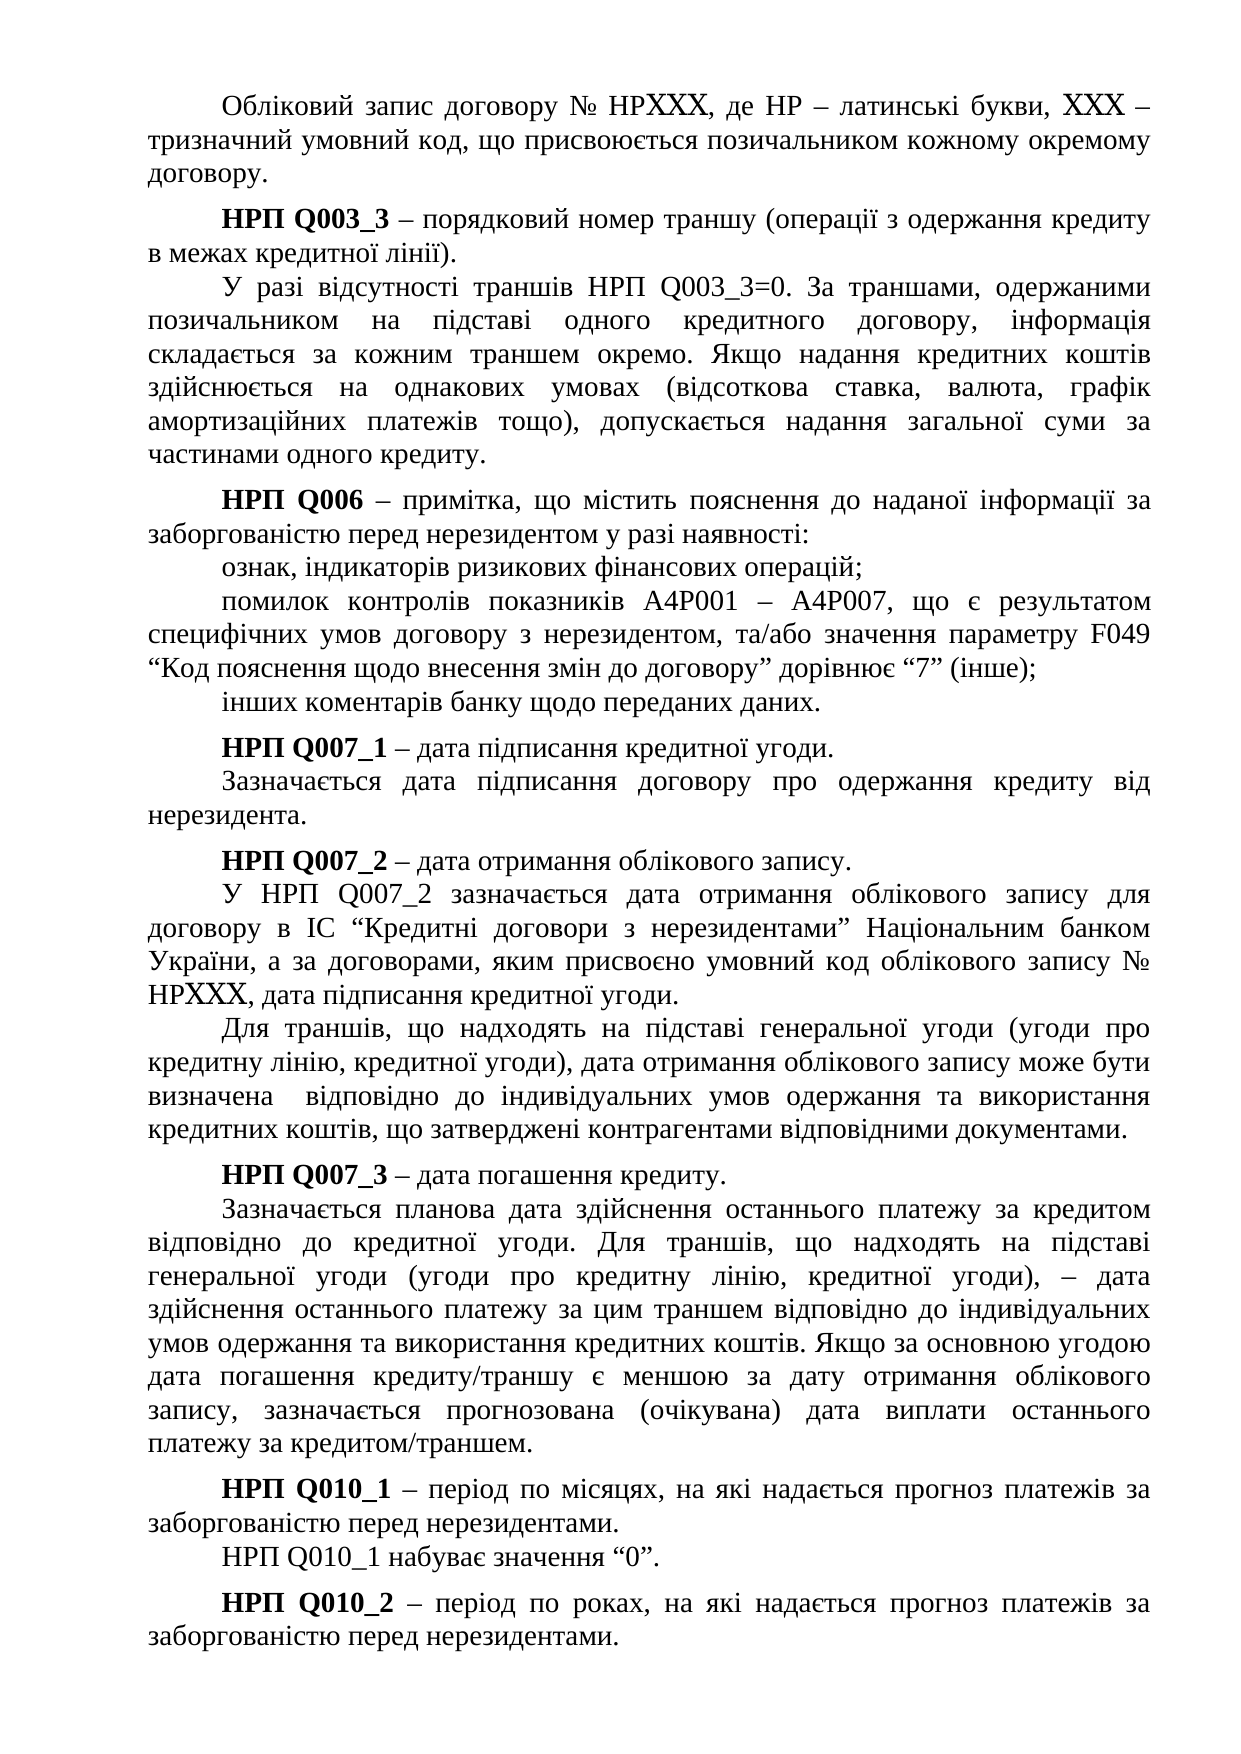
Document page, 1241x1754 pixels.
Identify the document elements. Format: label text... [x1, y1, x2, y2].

text НРП Q010_1 набуває значення “0”. [148, 1539, 1152, 1572]
text НРП Q007_2 – дата отримання облікового запису. [148, 843, 1152, 876]
text Зазначається планова дата здійснення останнього платежу за кредитом відповідно до кредитної угоди. Для траншів, що надходять на підставі генеральної угоди (угоди про кредитну лінію, кредитної угоди), – дата здійснення останнього платежу за цим траншем відповідно до індивідуальних умов одержання та використання кредитних коштів. Якщо за основною угодою дата погашення кредиту/траншу є меншою за дату отримання облікового запису, зазначається прогнозована (очікувана) дата виплати останнього платежу за кредитом/траншем. [148, 1191, 1152, 1459]
text Для траншів, що надходять на підставі генеральної угоди (угоди про кредитну лінію, кредитної угоди), дата отримання облікового запису може бути визначена відповідно до індивідуальних умов одержання та використання кредитних коштів, що затверджені контрагентами відповідними документами. [148, 1011, 1152, 1145]
text Зазначається дата підписання договору про одержання кредиту від нерезидента. [148, 763, 1152, 830]
text У НРП Q007_2 зазначається дата отримання облікового запису для договору в ІС “Кредитні договори з нерезидентами” Національним банком України, а за договорами, яким присвоєно умовний код облікового запису № HPⅩⅩⅩ, дата підписання кредитної угоди. [148, 876, 1152, 1011]
text НРП Q010_2 – період по роках, на які надається прогноз платежів за заборгованістю перед нерезидентами. [148, 1585, 1152, 1652]
text НРП Q003_3 – порядковий номер траншу (операції з одержання кредиту в межах кредитної лінії). [148, 202, 1152, 269]
text У разі відсутності траншів НРП Q003_3=0. За траншами, одержаними позичальником на підставі одного кредитного договору, інформація складається за кожним траншем окремо. Якщо надання кредитних коштів здійснюється на однакових умовах (відсоткова ставка, валюта, графік амортизаційних платежів тощо), допускається надання загальної суми за частинами одного кредиту. [148, 269, 1152, 470]
text Обліковий запис договору № HPⅩⅩⅩ, де HP – латинські букви, ⅩⅩⅩ – тризначний умовний код, що присвоюється позичальником кожному окремому договору. [148, 88, 1152, 189]
text НРП Q007_3 – дата погашення кредиту. [148, 1157, 1152, 1191]
text НРП Q006 – примітка, що містить пояснення до наданої інформації за заборгованістю перед нерезидентом у разі наявності: [148, 482, 1152, 549]
text НРП Q007_1 – дата підписання кредитної угоди. [148, 730, 1152, 763]
text ознак, індикаторів ризикових фінансових операцій; [148, 549, 1152, 583]
text інших коментарів банку щодо переданих даних. [148, 684, 1152, 717]
text НРП Q010_1 – період по місяцях, на які надається прогноз платежів за заборгованістю перед нерезидентами. [148, 1472, 1152, 1539]
text помилок контролів показників A4P001 – A4P007, що є результатом специфічних умов договору з нерезидентом, та/або значення параметру F049 “Код пояснення щодо внесення змін до договору” дорівнює “7” (інше); [148, 583, 1152, 684]
